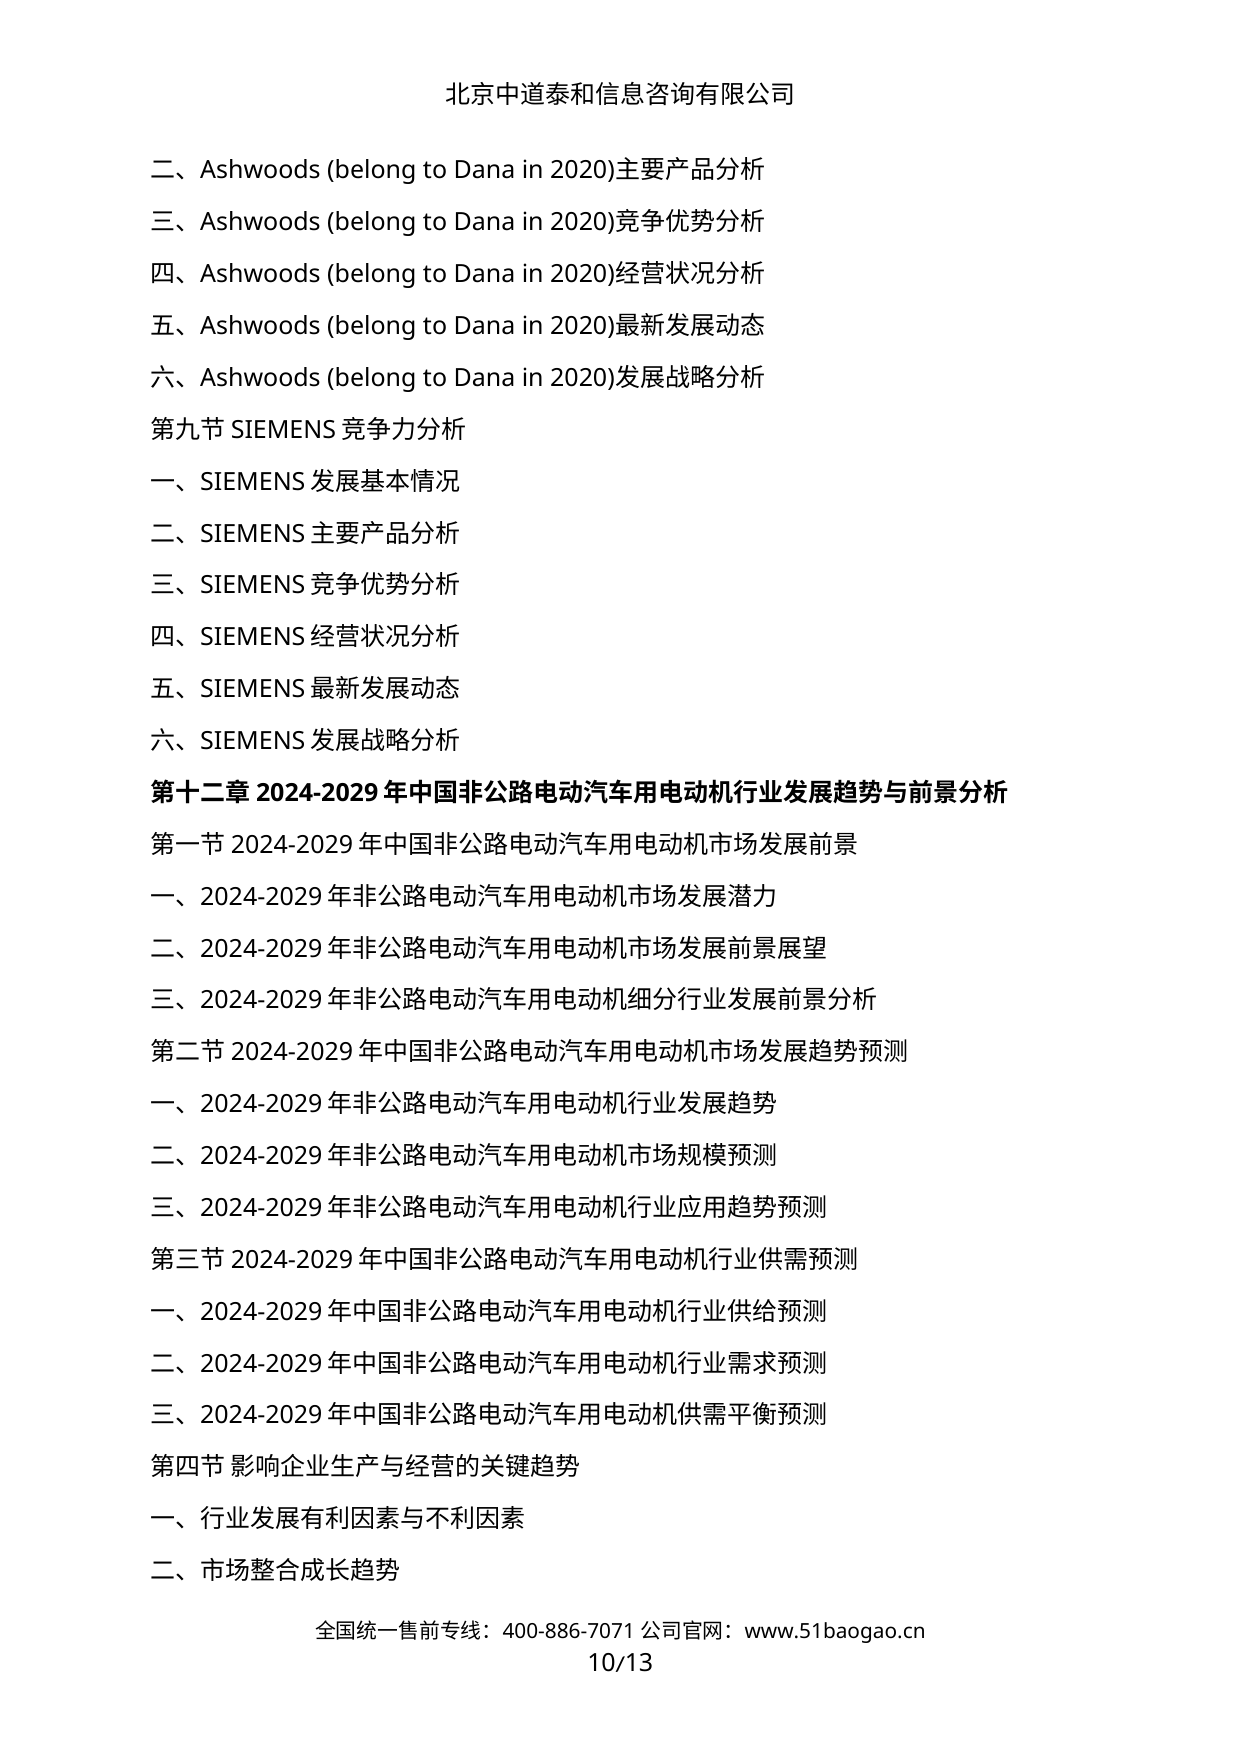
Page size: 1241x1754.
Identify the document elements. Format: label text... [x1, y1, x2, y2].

text 三、SIEMENS竞争优势分析 [150, 565, 1090, 601]
text 第九节 SIEMENS竞争力分析 [150, 409, 1090, 446]
text 一、2024-2029年非公路电动汽车用电动机市场发展潜力 [150, 876, 1090, 912]
text 一、2024-2029年非公路电动汽车用电动机行业发展趋势 [150, 1084, 1090, 1120]
text 三、Ashwoods (belong to Dana in 2020)竞争优势分析 [150, 202, 1090, 238]
text 第一节 2024-2029年中国非公路电动汽车用电动机市场发展前景 [150, 824, 1090, 861]
text 一、行业发展有利因素与不利因素 [150, 1499, 1090, 1535]
text 二、2024-2029年非公路电动汽车用电动机市场规模预测 [150, 1136, 1090, 1172]
text 第三节 2024-2029年中国非公路电动汽车用电动机行业供需预测 [150, 1239, 1090, 1276]
text 第四节 影响企业生产与经营的关键趋势 [150, 1447, 1090, 1483]
text 六、SIEMENS发展战略分析 [150, 721, 1090, 757]
text 五、SIEMENS最新发展动态 [150, 669, 1090, 705]
text 六、Ashwoods (belong to Dana in 2020)发展战略分析 [150, 357, 1090, 394]
text 二、Ashwoods (belong to Dana in 2020)主要产品分析 [150, 150, 1090, 186]
text 一、2024-2029年中国非公路电动汽车用电动机行业供给预测 [150, 1291, 1090, 1327]
text 二、2024-2029年非公路电动汽车用电动机市场发展前景展望 [150, 928, 1090, 964]
text 第二节 2024-2029年中国非公路电动汽车用电动机市场发展趋势预测 [150, 1032, 1090, 1068]
text 第十二章 2024-2029年中国非公路电动汽车用电动机行业发展趋势与前景分析 [150, 772, 1090, 809]
text 二、市场整合成长趋势 [150, 1551, 1090, 1587]
text 一、SIEMENS发展基本情况 [150, 461, 1090, 497]
text 五、Ashwoods (belong to Dana in 2020)最新发展动态 [150, 306, 1090, 342]
text 二、2024-2029年中国非公路电动汽车用电动机行业需求预测 [150, 1343, 1090, 1379]
text 二、SIEMENS主要产品分析 [150, 513, 1090, 549]
text 四、SIEMENS经营状况分析 [150, 617, 1090, 653]
text 三、2024-2029年非公路电动汽车用电动机细分行业发展前景分析 [150, 980, 1090, 1016]
text 三、2024-2029年中国非公路电动汽车用电动机供需平衡预测 [150, 1395, 1090, 1431]
text 三、2024-2029年非公路电动汽车用电动机行业应用趋势预测 [150, 1187, 1090, 1224]
text 四、Ashwoods (belong to Dana in 2020)经营状况分析 [150, 254, 1090, 290]
